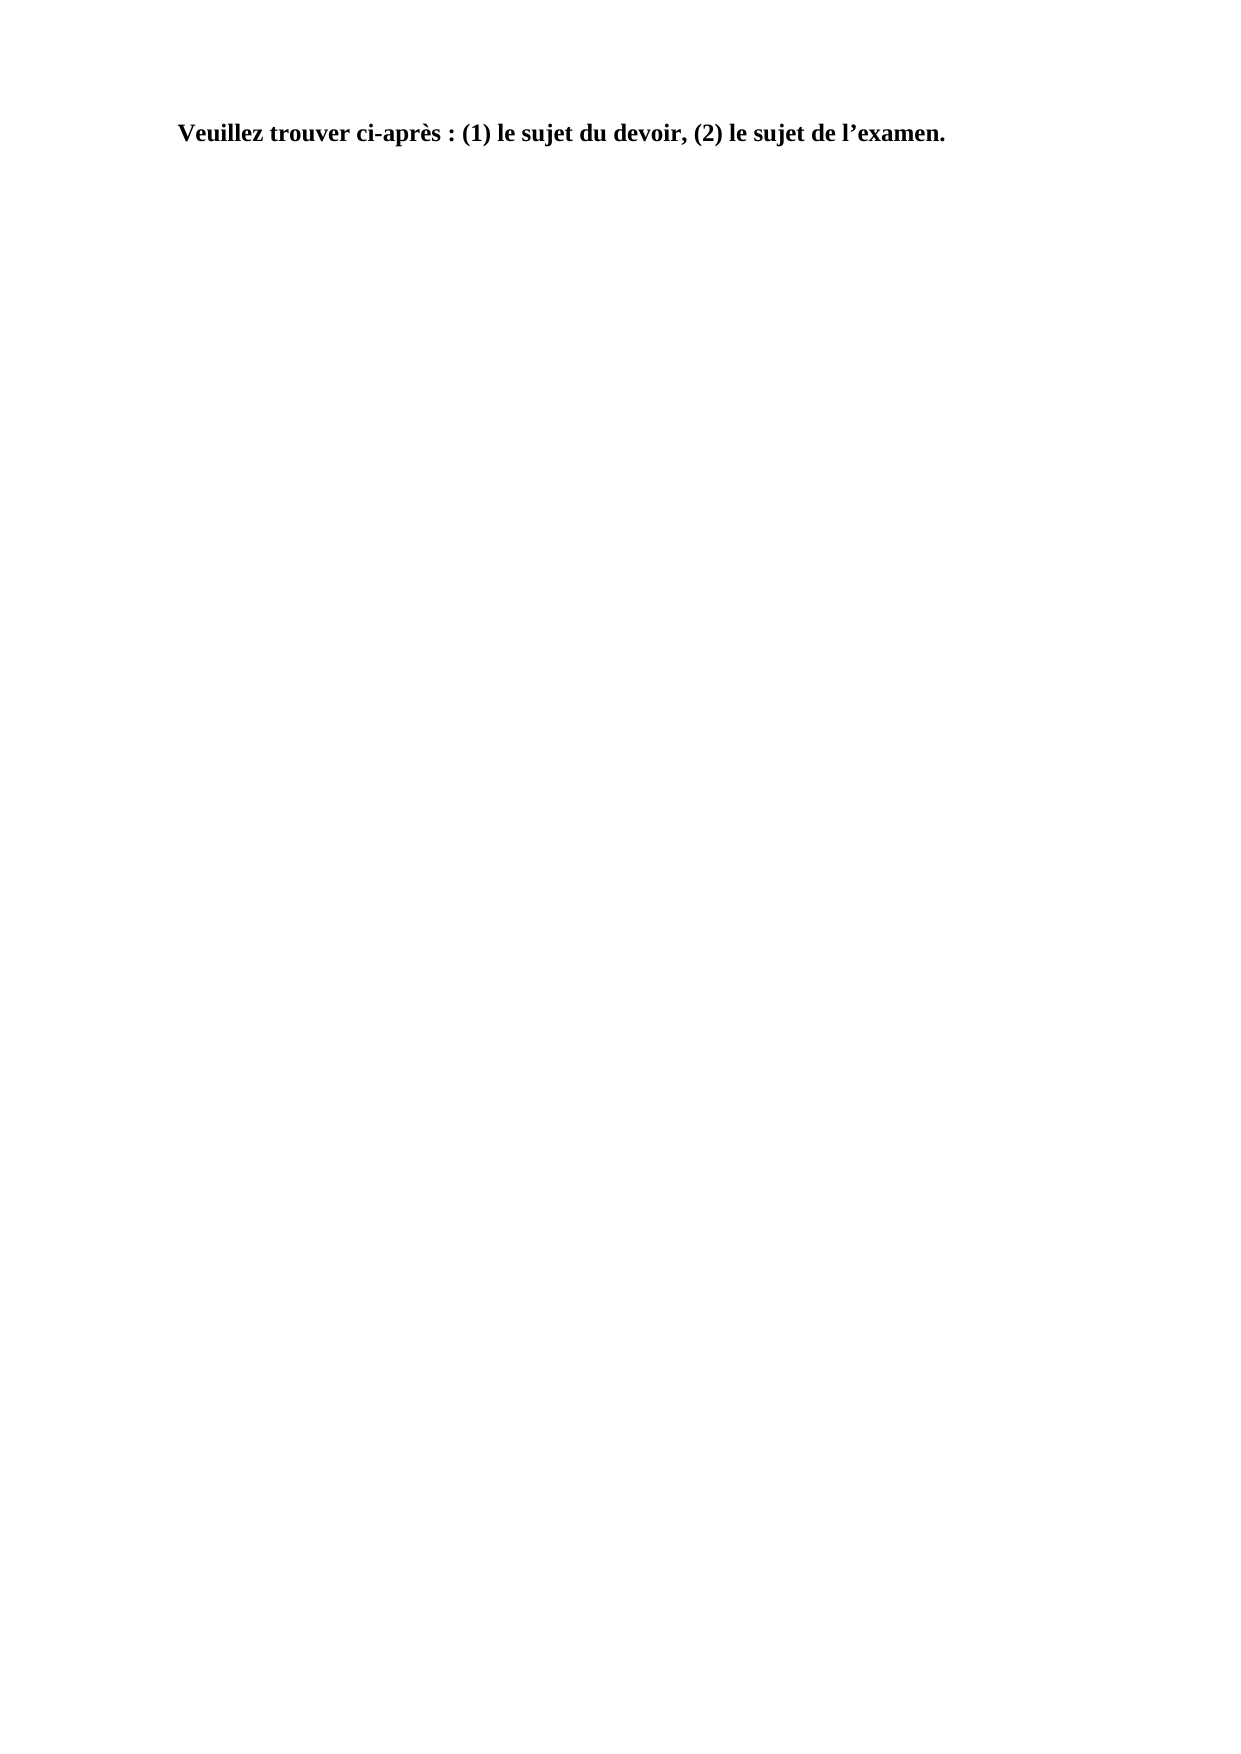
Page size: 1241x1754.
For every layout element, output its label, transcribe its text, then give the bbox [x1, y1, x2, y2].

text Veuillez trouver ci-après : (1) le sujet du devoir, (2) le sujet de l’examen. [177, 118, 1152, 147]
